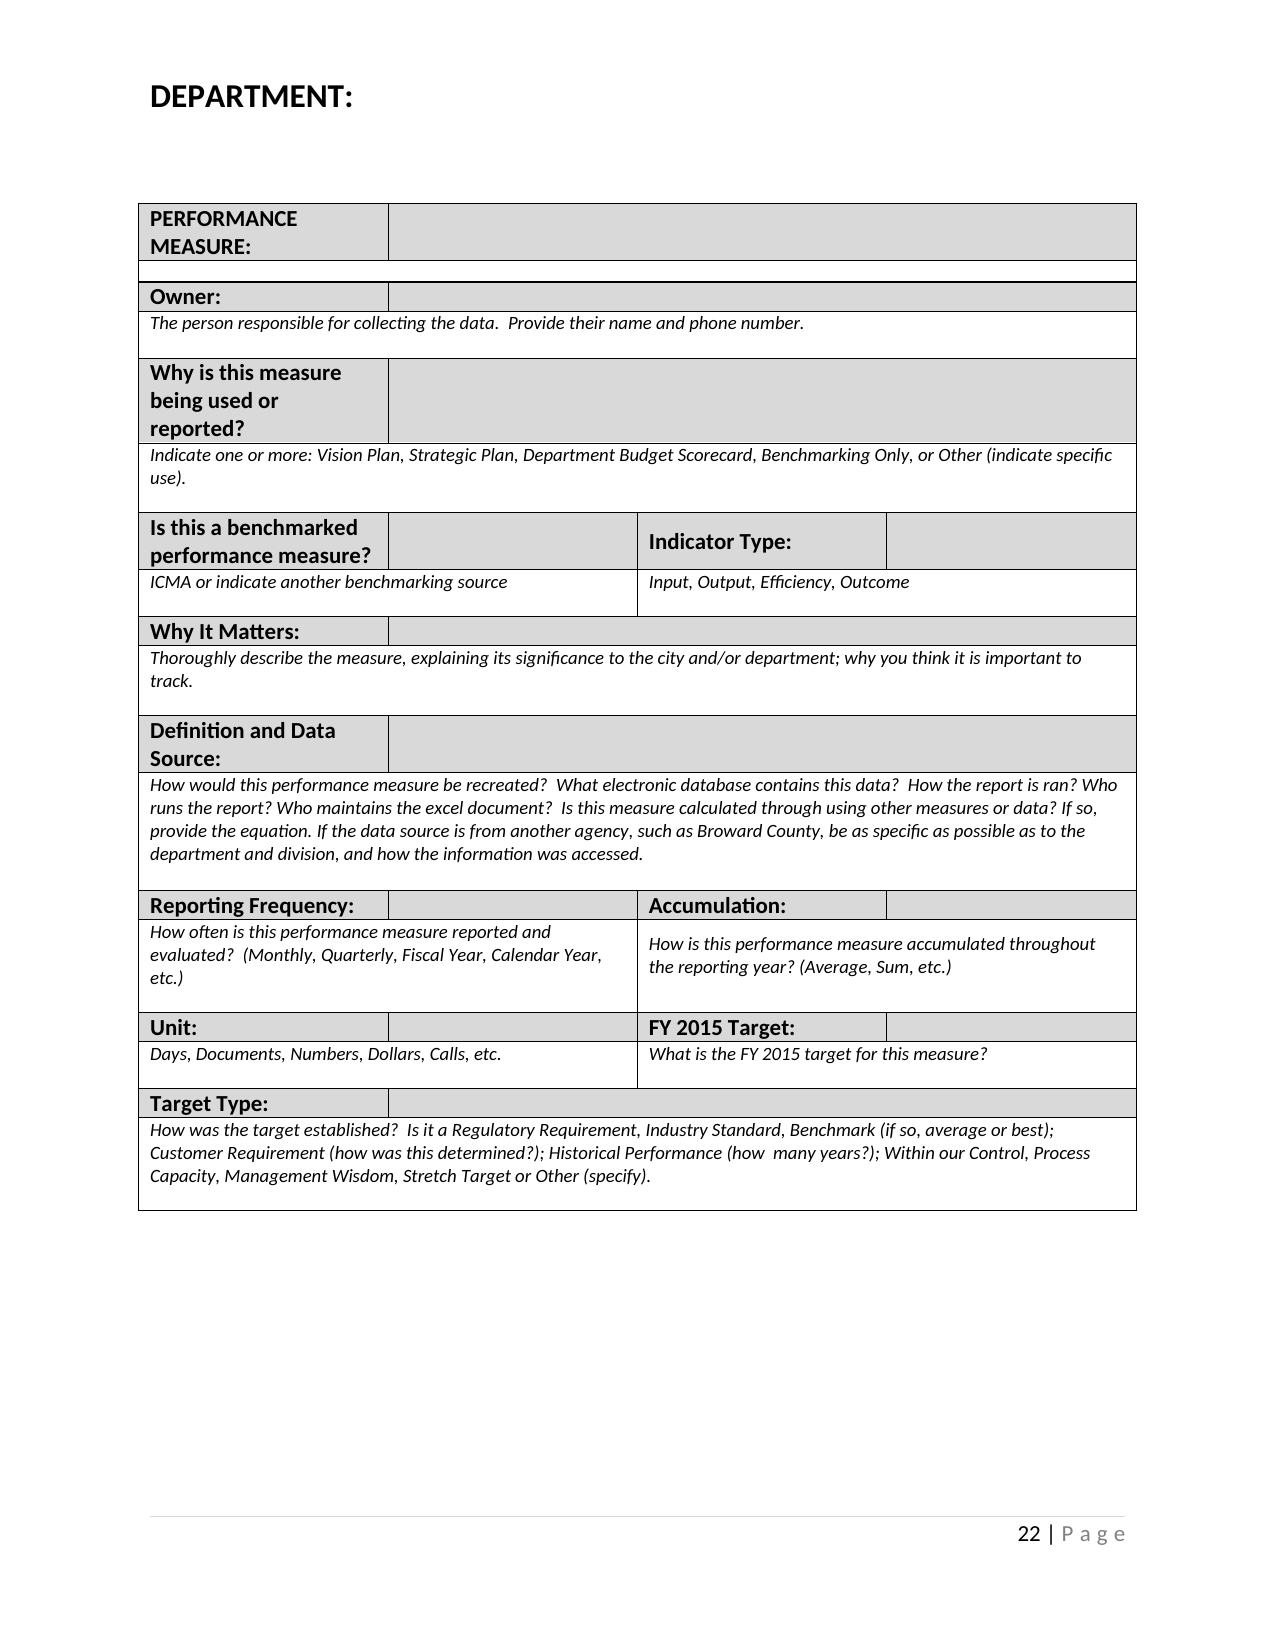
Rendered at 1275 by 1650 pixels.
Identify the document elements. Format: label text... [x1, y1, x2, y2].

table_cell [389, 359, 1136, 442]
table_cell Is this a benchmarked performance measure? [139, 513, 388, 569]
table_cell [887, 513, 1136, 569]
table_cell Thoroughly describe the measure, explaining its significance to the city and/or department; why you think it is important to track. [139, 646, 1136, 715]
table_cell How would this performance measure be recreated? What electronic database contains this data? How the report is ran? Who runs the report? Who maintains the excel document? Is this measure calculated through using other measures or data? If so, provide the equation. If the data source is from another agency, such as Broward County, be as specific as possible as to the department and division, and how the information was accessed. [139, 773, 1136, 890]
table_cell ICMA or indicate another benchmarking source [139, 570, 637, 616]
table_cell How often is this performance measure reported and evaluated? (Monthly, Quarterly, Fiscal Year, Calendar Year, etc.) [139, 920, 637, 1012]
table_cell What is the FY 2015 target for this measure? [638, 1042, 1136, 1088]
table_cell Days, Documents, Numbers, Dollars, Calls, etc. [139, 1042, 637, 1088]
table_cell The person responsible for collecting the data. Provide their name and phone number. [139, 312, 1136, 357]
table_cell [389, 1089, 1136, 1117]
table_cell Why It Matters: [139, 617, 388, 645]
table_cell [887, 1013, 1136, 1041]
table_cell Unit: [139, 1013, 388, 1041]
table_cell Owner: [139, 283, 388, 311]
table_cell [389, 891, 637, 919]
table_cell Accumulation: [638, 891, 886, 919]
table_cell Why is this measure being used or reported? [139, 359, 388, 442]
table_cell How was the target established? Is it a Regulatory Requirement, Industry Standard, Benchmark (if so, average or best); Customer Requirement (how was this determined?); Historical Performance (how many years?); Within our Control, Process Capacity, Management Wisdom, Stretch Target or Other (specify). [139, 1118, 1136, 1210]
table_cell Definition and Data Source: [139, 716, 388, 772]
table_cell Indicate one or more: Vision Plan, Strategic Plan, Department Budget Scorecard, Benchmarking Only, or Other (indicate specific use). [139, 444, 1136, 512]
table_cell [389, 617, 1136, 645]
table_header [389, 204, 1136, 260]
table_cell [139, 261, 1136, 281]
table_cell FY 2015 Target: [638, 1013, 886, 1041]
table_header PERFORMANCE MEASURE: [139, 204, 388, 260]
table_cell [389, 716, 1136, 772]
table_cell Indicator Type: [638, 513, 886, 569]
table_cell Reporting Frequency: [139, 891, 388, 919]
table_cell [389, 513, 637, 569]
table_cell [887, 891, 1136, 919]
table_cell How is this performance measure accumulated throughout the reporting year? (Average, Sum, etc.) [638, 920, 1136, 1012]
table_cell [389, 283, 1136, 311]
table_cell [389, 1013, 637, 1041]
table_cell Input, Output, Efficiency, Outcome [638, 570, 1136, 616]
table_cell Target Type: [139, 1089, 388, 1117]
